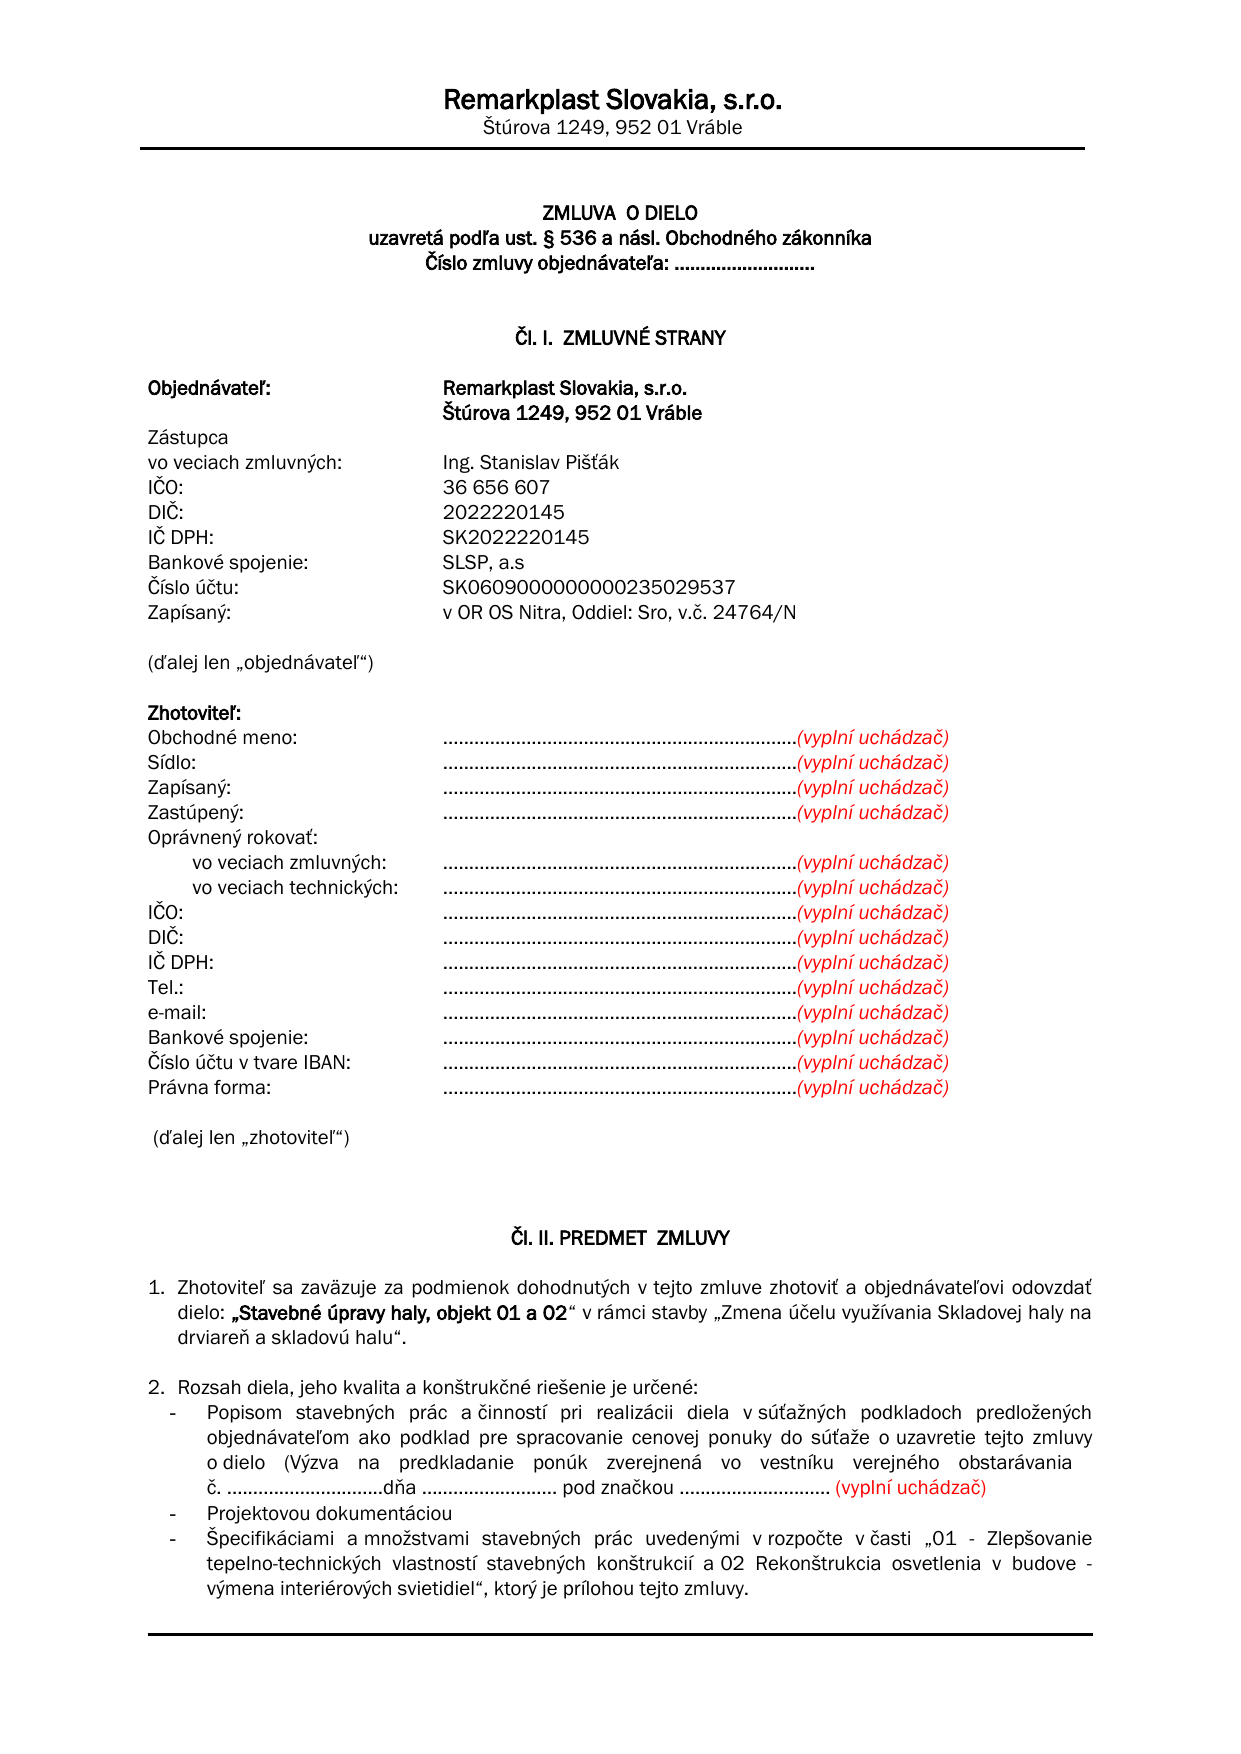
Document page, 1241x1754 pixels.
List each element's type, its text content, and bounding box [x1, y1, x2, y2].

text (ďalej len „zhotoviteľ“) [148, 1124, 1093, 1149]
text Zastúpený: ....................................................................(vyplní uchádzač) [148, 799, 1093, 824]
text IČ DPH: SK2022220145 [148, 524, 1093, 549]
text Číslo zmluvy objednávateľa: ........................... [148, 249, 1093, 274]
text Čl. II. PREDMET ZMLUVY [148, 1224, 1093, 1249]
text DIČ: ....................................................................(vyplní uchádzač) [148, 924, 1093, 949]
text Bankové spojenie: SLSP, a.s [148, 549, 1093, 574]
text e-mail: ....................................................................(vyplní uchádzač) [148, 999, 1093, 1024]
text Zhotoviteľ: [148, 699, 1093, 724]
text Číslo účtu v tvare IBAN: ....................................................................(vyplní uchádzač) [148, 1049, 1093, 1074]
text Zapísaný: ....................................................................(vyplní uchádzač) [148, 774, 1093, 799]
text Zapísaný: v OR OS Nitra, Oddiel: Sro, v.č. 24764/N [148, 599, 1093, 624]
list Špecifikáciami a množstvami stavebných prác uvedenými v rozpočte v časti „01 - Zlepšovanie tepelno-technických vlastností stavebných konštrukcií a 02 Rekonštrukcia osvetlenia v budove - výmena interiérových svietidiel“, ktorý je prílohou tejto zmluvy. [169, 1524, 1093, 1599]
text ZMLUVA O DIELO [148, 199, 1093, 224]
text Tel.: ....................................................................(vyplní uchádzač) [148, 974, 1093, 999]
text vo veciach zmluvných: ....................................................................(vyplní uchádzač) [192, 849, 1093, 874]
list Projektovou dokumentáciou [169, 1499, 1093, 1524]
text DIČ: 2022220145 [148, 499, 1093, 524]
text Zástupca [148, 424, 1093, 449]
text Objednávateľ: Remarkplast Slovakia, s.r.o. [148, 374, 1093, 399]
text Obchodné meno: ....................................................................(vyplní uchádzač) [148, 724, 1093, 749]
text Právna forma: ....................................................................(vyplní uchádzač) [148, 1074, 1093, 1099]
text IČO: ....................................................................(vyplní uchádzač) [148, 899, 1093, 924]
list Rozsah diela, jeho kvalita a konštrukčné riešenie je určené: [148, 1374, 1093, 1399]
text vo veciach technických: ....................................................................(vyplní uchádzač) [192, 874, 1093, 899]
text IČO: 36 656 607 [148, 474, 1093, 499]
text (ďalej len „objednávateľ“) [148, 649, 1093, 674]
text Sídlo: ....................................................................(vyplní uchádzač) [148, 749, 1093, 774]
list Zhotoviteľ sa zaväzuje za podmienok dohodnutých v tejto zmluve zhotoviť a objednávateľovi odovzdať dielo: „Stavebné úpravy haly, objekt 01 a 02“ v rámci stavby „Zmena účelu využívania Skladovej haly na drviareň a skladovú halu“. [148, 1274, 1093, 1349]
text vo veciach zmluvných: Ing. Stanislav Pišťák [148, 449, 1093, 474]
text Oprávnený rokovať: [148, 824, 1093, 849]
text Bankové spojenie: ....................................................................(vyplní uchádzač) [148, 1024, 1093, 1049]
text IČ DPH: ....................................................................(vyplní uchádzač) [148, 949, 1093, 974]
text Štúrova 1249, 952 01 Vráble [369, 399, 1093, 424]
text Číslo účtu: SK0609000000000235029537 [148, 574, 1093, 599]
text uzavretá podľa ust. § 536 a násl. Obchodného zákonníka [148, 224, 1093, 249]
text Čl. I. ZMLUVNÉ STRANY [148, 324, 1093, 349]
list Popisom stavebných prác a činností pri realizácii diela v súťažných podkladoch predložených objednávateľom ako podklad pre spracovanie cenovej ponuky do súťaže o uzavretie tejto zmluvy o dielo (Výzva na predkladanie ponúk zverejnená vo vestníku verejného obstarávania č. ..............................dňa .......................... pod značkou ............................. (vyplní uchádzač) [169, 1399, 1093, 1499]
